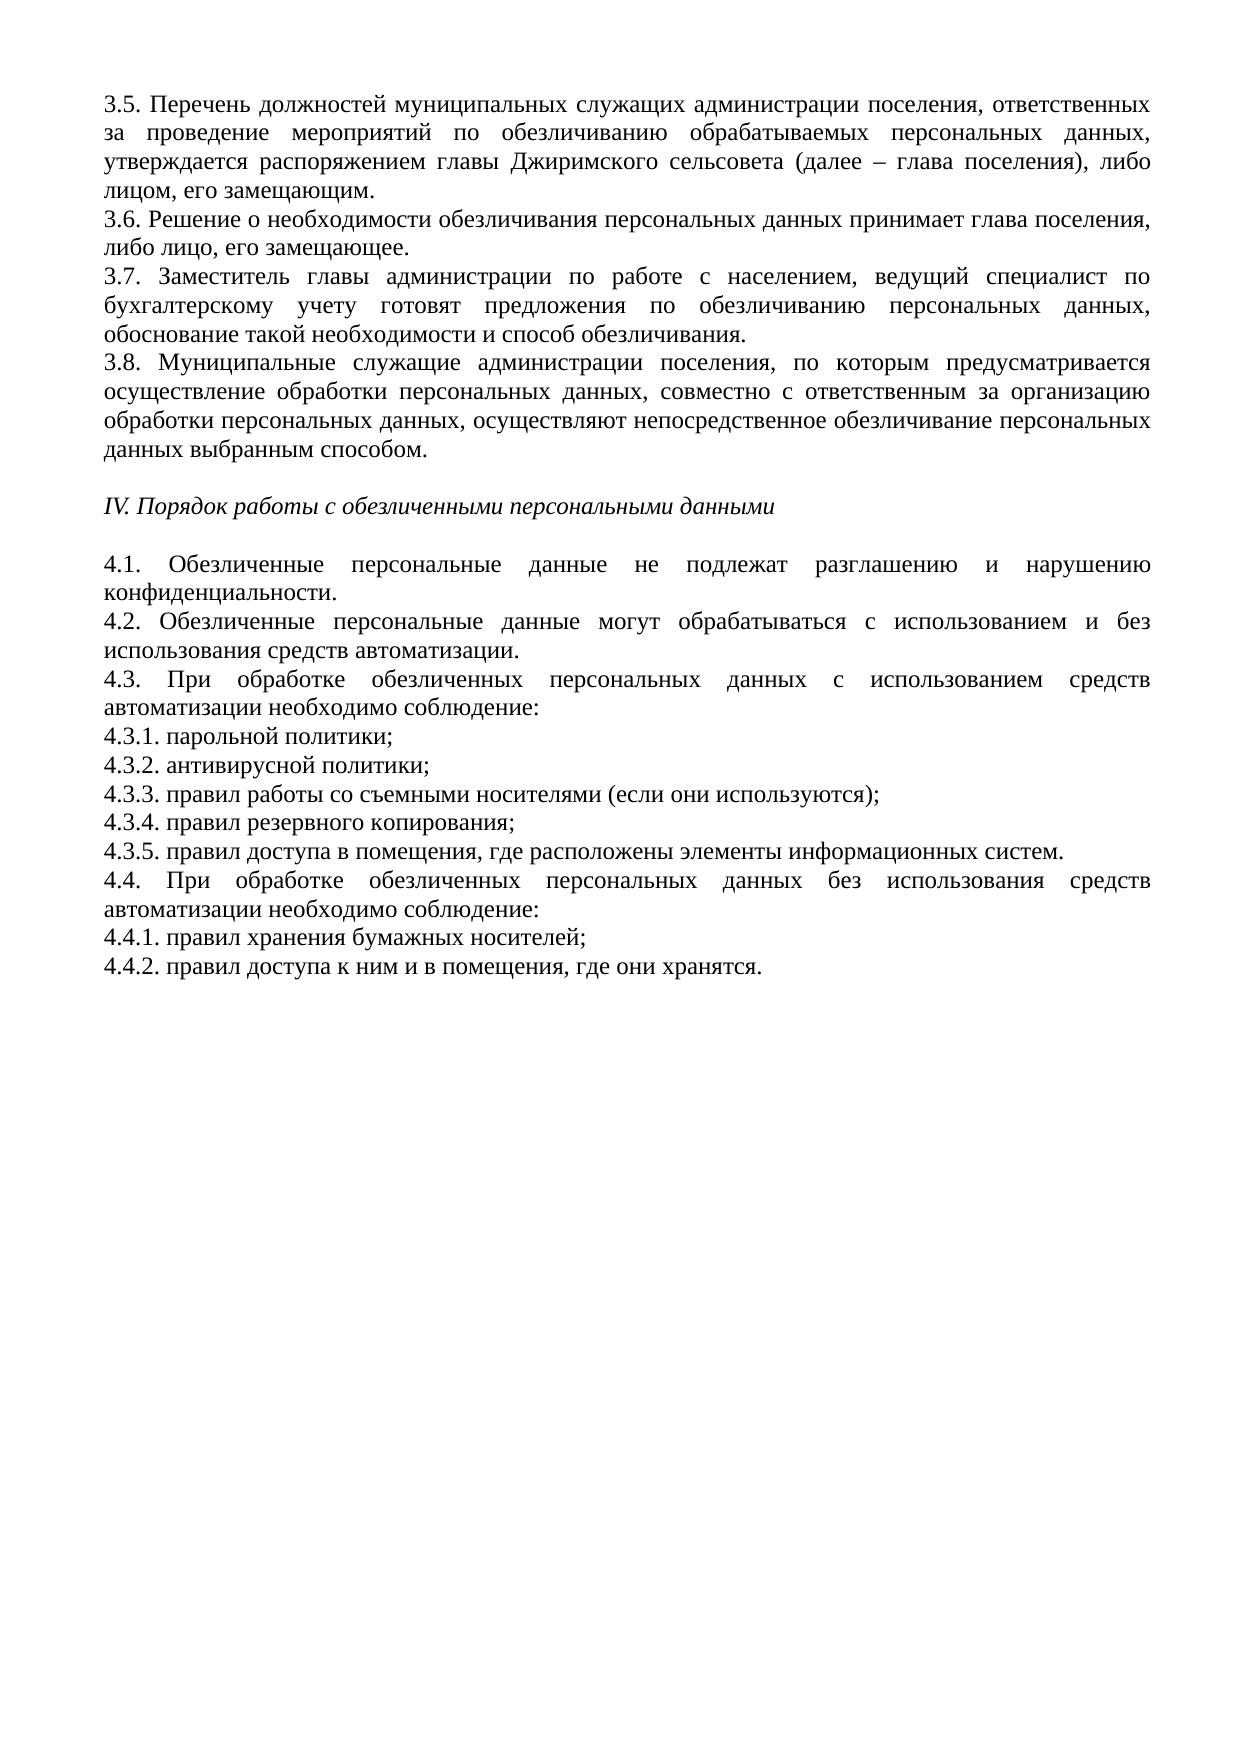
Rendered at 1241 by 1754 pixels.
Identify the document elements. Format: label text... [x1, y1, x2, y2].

text 4.3.5. правил доступа в помещения, где расположены элементы информационных систем. [103, 836, 1152, 865]
text 4.2. Обезличенные персональные данные могут обрабатываться с использованием и без использования средств автоматизации. [103, 606, 1152, 664]
text 4.3.2. антивирусной политики; [103, 750, 1152, 779]
subtitle IV. Порядок работы с обезличенными персональными данными [103, 491, 1152, 520]
text 4.3.3. правил работы со съемными носителями (если они используются); [103, 779, 1152, 807]
text 4.3.4. правил резервного копирования; [103, 807, 1152, 836]
text 3.6. Решение о необходимости обезличивания персональных данных принимает глава поселения, либо лицо, его замещающее. [103, 204, 1152, 261]
text 4.1. Обезличенные персональные данные не подлежат разглашению и нарушению конфиденциальности. [103, 549, 1152, 606]
text 3.5. Перечень должностей муниципальных служащих администрации поселения, ответственных за проведение мероприятий по обезличиванию обрабатываемых персональных данных, утверждается распоряжением главы Джиримского сельсовета (далее – глава поселения), либо лицом, его замещающим. [103, 89, 1152, 204]
text 4.3. При обработке обезличенных персональных данных с использованием средств автоматизации необходимо соблюдение: [103, 664, 1152, 721]
text 4.4.2. правил доступа к ним и в помещения, где они хранятся. [103, 951, 1152, 980]
text 4.4. При обработке обезличенных персональных данных без использования средств автоматизации необходимо соблюдение: [103, 865, 1152, 922]
text 3.8. Муниципальные служащие администрации поселения, по которым предусматривается осуществление обработки персональных данных, совместно с ответственным за организацию обработки персональных данных, осуществляют непосредственное обезличивание персональных данных выбранным способом. [103, 347, 1152, 462]
text 4.3.1. парольной политики; [103, 721, 1152, 750]
text 4.4.1. правил хранения бумажных носителей; [103, 922, 1152, 951]
text 3.7. Заместитель главы администрации по работе с населением, ведущий специалист по бухгалтерскому учету готовят предложения по обезличиванию персональных данных, обоснование такой необходимости и способ обезличивания. [103, 261, 1152, 347]
